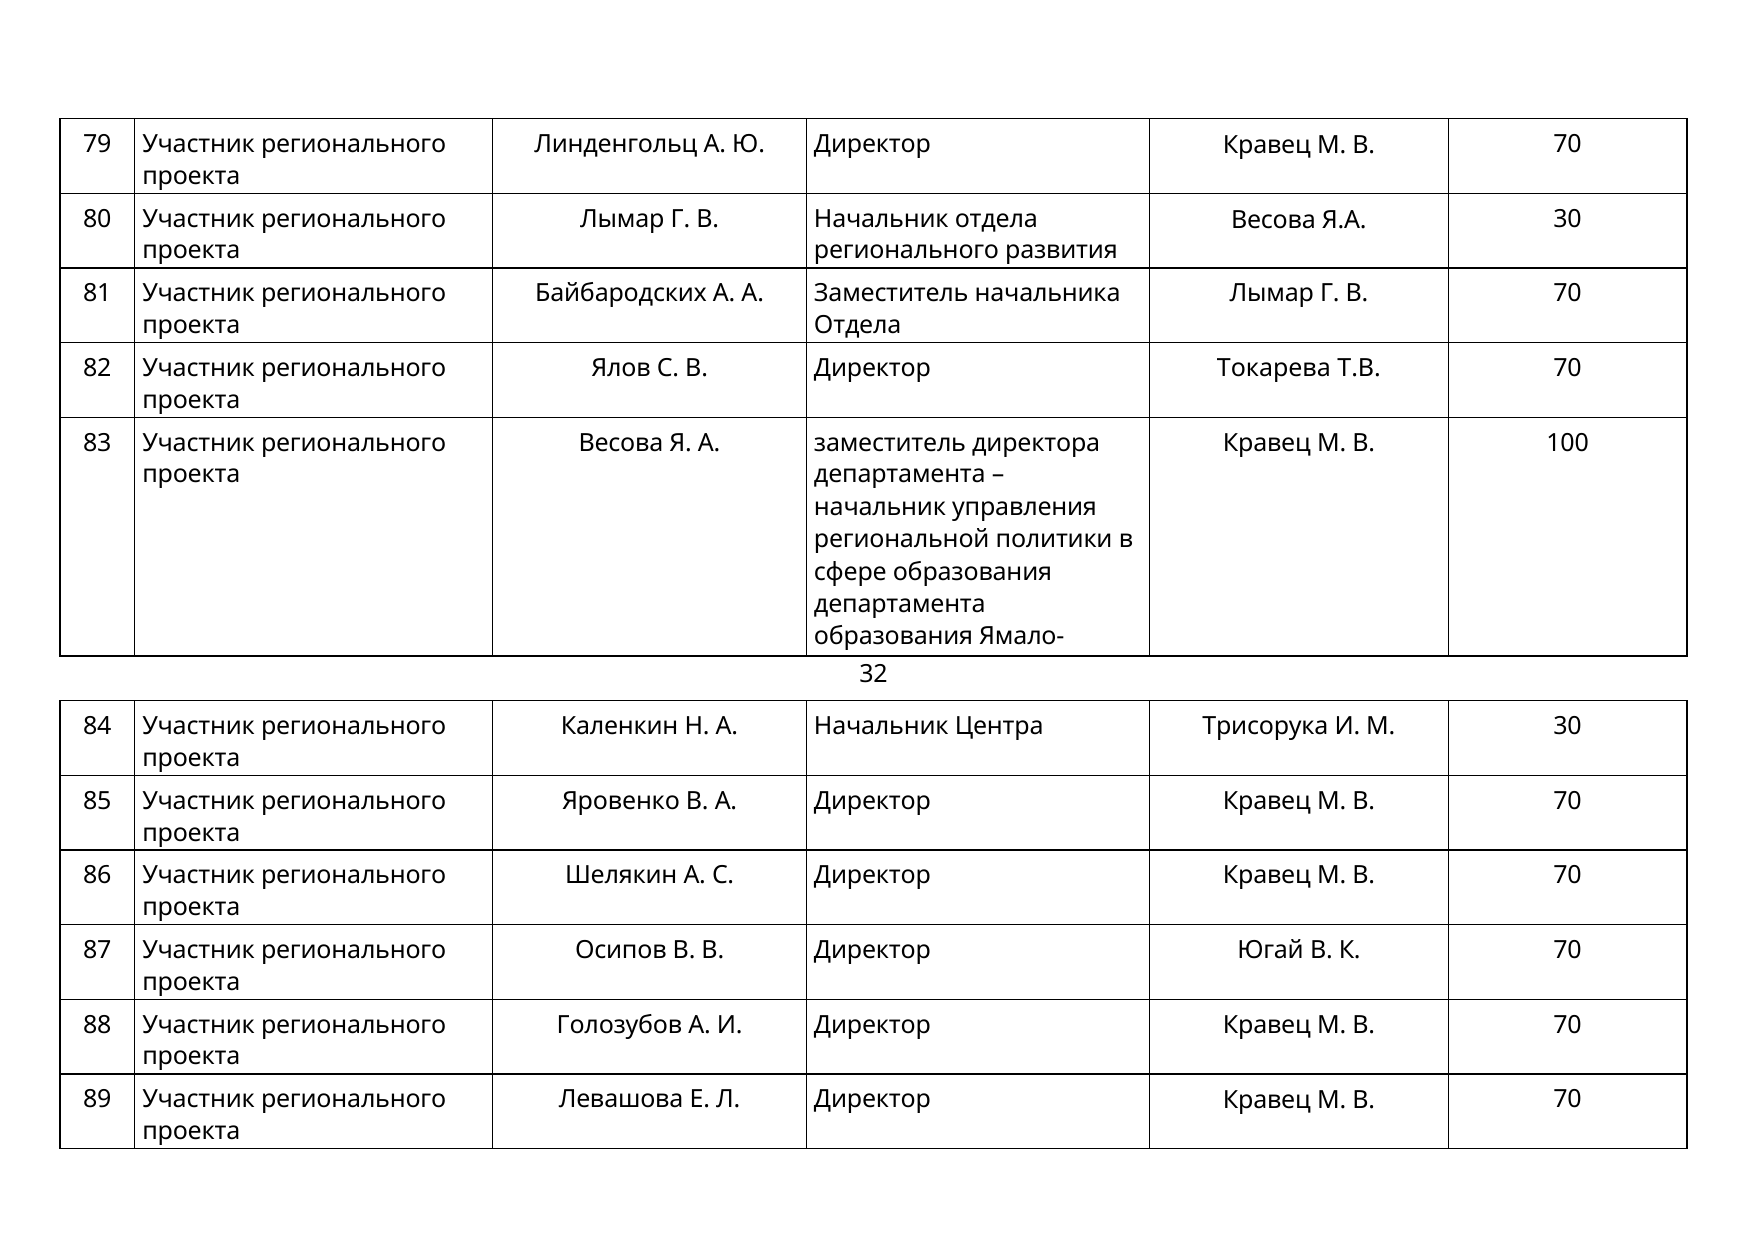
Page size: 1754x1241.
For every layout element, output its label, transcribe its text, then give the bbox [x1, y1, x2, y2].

table_cell 30 [1449, 194, 1686, 267]
table_cell Участник регионального проекта [135, 851, 492, 924]
table_cell Директор [807, 776, 1149, 849]
table_cell 70 [1449, 1000, 1686, 1073]
table_cell Кравец М. В. [1150, 1000, 1448, 1073]
table_cell 85 [61, 776, 134, 849]
table_cell Байбародских А. А. [493, 269, 806, 342]
table_cell Лымар Г. В. [493, 194, 806, 267]
table_cell Начальник отдела регионального развития [807, 194, 1149, 267]
table_cell 70 [1449, 343, 1686, 417]
table_cell 70 [1449, 776, 1686, 849]
table_cell 70 [1449, 119, 1686, 193]
table_cell 70 [1449, 1075, 1686, 1148]
table_cell Югай В. К. [1150, 925, 1448, 999]
table_cell заместитель директора департамента – начальник управления региональной политики в сфере образования департамента образования Ямало-Ненецкого автономного округа [807, 418, 1149, 655]
table_cell Весова Я.А. [1150, 194, 1448, 267]
table_cell Заместитель начальника Отдела [807, 269, 1149, 342]
table_cell Линденгольц А. Ю. [493, 119, 806, 193]
table_cell 89 [61, 1075, 134, 1148]
table_cell Директор [807, 1000, 1149, 1073]
table_cell Начальник Центра [807, 701, 1149, 775]
table_cell Директор [807, 1075, 1149, 1148]
table_cell Левашова Е. Л. [493, 1075, 806, 1148]
table_cell Участник регионального проекта [135, 925, 492, 999]
table_cell Участник регионального проекта [135, 269, 492, 342]
table_cell Участник регионального проекта [135, 776, 492, 849]
table_cell 70 [1449, 851, 1686, 924]
table_cell 88 [61, 1000, 134, 1073]
table_cell 86 [61, 851, 134, 924]
table_cell 81 [61, 269, 134, 342]
table_cell 32 [60, 657, 1687, 700]
table_cell Участник регионального проекта [135, 1000, 492, 1073]
table_cell Участник регионального проекта [135, 418, 492, 655]
table_cell 87 [61, 925, 134, 999]
table_cell Голозубов А. И. [493, 1000, 806, 1073]
table_cell 100 [1449, 418, 1686, 655]
table_cell Участник регионального проекта [135, 119, 492, 193]
table_cell 80 [61, 194, 134, 267]
table_cell 84 [61, 701, 134, 775]
table_cell Директор [807, 925, 1149, 999]
table_cell Кравец М. В. [1150, 1075, 1448, 1148]
table_cell Директор [807, 343, 1149, 417]
table_cell Ялов С. В. [493, 343, 806, 417]
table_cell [135, 1075, 492, 1148]
table_cell Директор [807, 851, 1149, 924]
table_cell 30 [1449, 701, 1686, 775]
table_cell 79 [61, 119, 134, 193]
table_cell Кравец М. В. [1150, 418, 1448, 655]
table_cell Шелякин А. С. [493, 851, 806, 924]
table_cell Лымар Г. В. [1150, 269, 1448, 342]
table_cell Яровенко В. А. [493, 776, 806, 849]
table_cell Кравец М. В. [1150, 776, 1448, 849]
table_cell Директор [807, 119, 1149, 193]
table_cell Кравец М. В. [1150, 119, 1448, 193]
table_cell Токарева Т.В. [1150, 343, 1448, 417]
table_cell Каленкин Н. А. [493, 701, 806, 775]
table_cell Участник регионального проекта [135, 701, 492, 775]
table_cell 70 [1449, 925, 1686, 999]
table_cell Весова Я. А. [493, 418, 806, 655]
table_cell 70 [1449, 269, 1686, 342]
table_cell Трисорука И. М. [1150, 701, 1448, 775]
table_cell Осипов В. В. [493, 925, 806, 999]
table_cell 83 [61, 418, 134, 655]
table_cell Участник регионального проекта [135, 343, 492, 417]
table_cell Кравец М. В. [1150, 851, 1448, 924]
table_cell Участник регионального проекта [135, 194, 492, 267]
table_cell 82 [61, 343, 134, 417]
